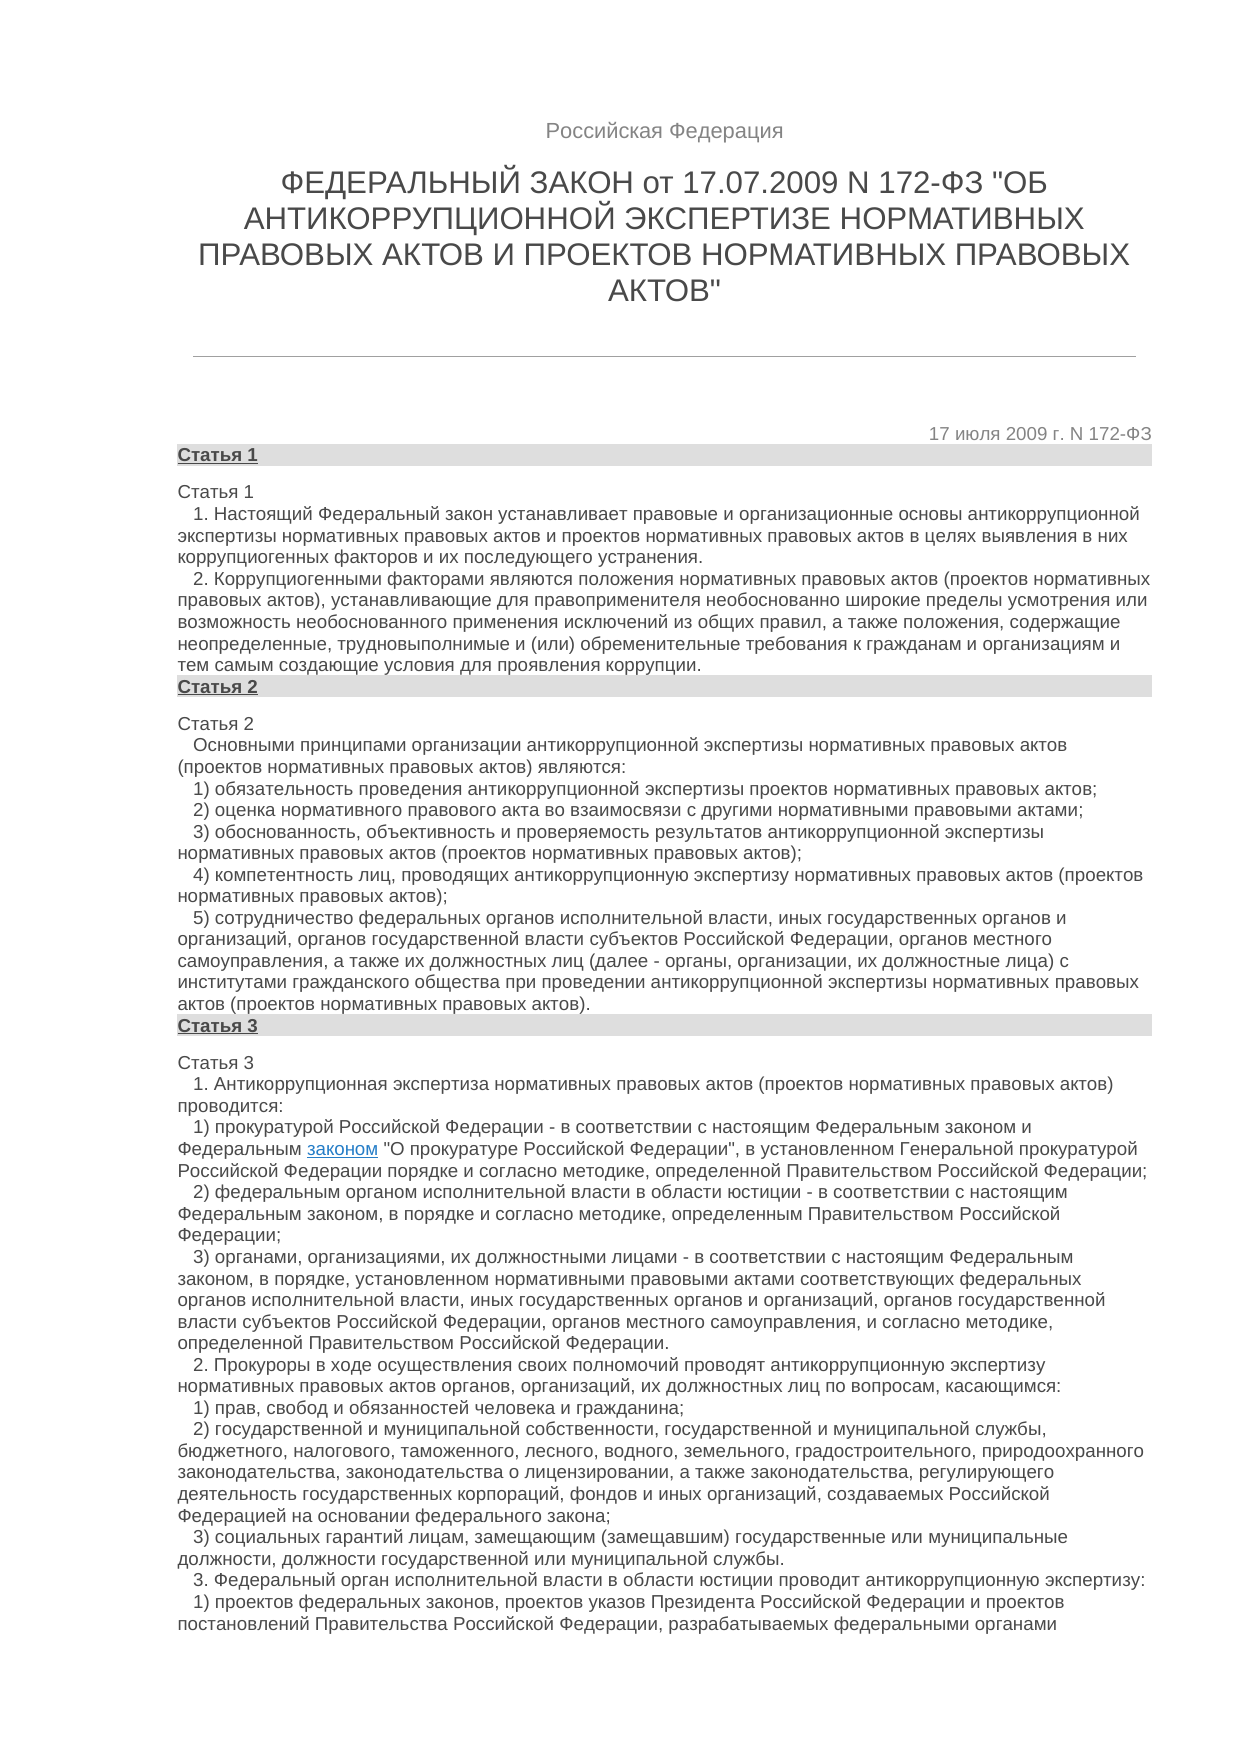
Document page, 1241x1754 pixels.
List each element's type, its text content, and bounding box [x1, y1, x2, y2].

text Статья 2 [177, 675, 1152, 697]
text 3) органами, организациями, их должностными лицами - в соответствии с настоящим Федеральным законом, в порядке, установленном нормативными правовыми актами соответствующих федеральных органов исполнительной власти, иных государственных органов и организаций, органов государственной власти субъектов Российской Федерации, органов местного самоуправления, и согласно методике, определенной Правительством Российской Федерации. [177, 1246, 1152, 1353]
text Статья 1 [177, 444, 1152, 466]
text 17 июля 2009 г. N 172-ФЗ [177, 423, 1152, 444]
text Статья 1 [177, 481, 1152, 503]
text ФЕДЕРАЛЬНЫЙ ЗАКОН от 17.07.2009 N 172-ФЗ "ОБ АНТИКОРРУПЦИОННОЙ ЭКСПЕРТИЗЕ НОРМАТИВНЫХ ПРАВОВЫХ АКТОВ И ПРОЕКТОВ НОРМАТИВНЫХ ПРАВОВЫХ АКТОВ" [193, 164, 1136, 356]
text 4) компетентность лиц, проводящих антикоррупционную экспертизу нормативных правовых актов (проектов нормативных правовых актов); [177, 863, 1152, 907]
text 2) федеральным органом исполнительной власти в области юстиции - в соответствии с настоящим Федеральным законом, в порядке и согласно методике, определенным Правительством Российской Федерации; [177, 1181, 1152, 1246]
text 3) обоснованность, объективность и проверяемость результатов антикоррупционной экспертизы нормативных правовых актов (проектов нормативных правовых актов); [177, 820, 1152, 863]
text 1. Антикоррупционная экспертиза нормативных правовых актов (проектов нормативных правовых актов) проводится: [177, 1073, 1152, 1116]
text 1. Настоящий Федеральный закон устанавливает правовые и организационные основы антикоррупционной экспертизы нормативных правовых актов и проектов нормативных правовых актов в целях выявления в них коррупциогенных факторов и их последующего устранения. [177, 503, 1152, 568]
text Основными принципами организации антикоррупционной экспертизы нормативных правовых актов (проектов нормативных правовых актов) являются: [177, 734, 1152, 777]
text 2) государственной и муниципальной собственности, государственной и муниципальной службы, бюджетного, налогового, таможенного, лесного, водного, земельного, градостроительного, природоохранного законодательства, законодательства о лицензировании, а также законодательства, регулирующего деятельность государственных корпораций, фондов и иных организаций, создаваемых Российской Федерацией на основании федерального закона; [177, 1418, 1152, 1526]
text 1) обязательность проведения антикоррупционной экспертизы проектов нормативных правовых актов; [177, 777, 1152, 799]
text 1) прокуратурой Российской Федерации - в соответствии с настоящим Федеральным законом и Федеральным законом "О прокуратуре Российской Федерации", в установленном Генеральной прокуратурой Российской Федерации порядке и согласно методике, определенной Правительством Российской Федерации; [177, 1116, 1152, 1181]
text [177, 1591, 1152, 1634]
text Статья 3 [177, 1052, 1152, 1073]
text 3. Федеральный орган исполнительной власти в области юстиции проводит антикоррупционную экспертизу: [177, 1569, 1152, 1591]
text Статья 3 [177, 1014, 1152, 1036]
text Статья 2 [177, 713, 1152, 734]
text 2. Прокуроры в ходе осуществления своих полномочий проводят антикоррупционную экспертизу нормативных правовых актов органов, организаций, их должностных лиц по вопросам, касающимся: [177, 1353, 1152, 1397]
text 2. Коррупциогенными факторами являются положения нормативных правовых актов (проектов нормативных правовых актов), устанавливающие для правоприменителя необоснованно широкие пределы усмотрения или возможность необоснованного применения исключений из общих правил, а также положения, содержащие неопределенные, трудновыполнимые и (или) обременительные требования к гражданам и организациям и тем самым создающие условия для проявления коррупции. [177, 568, 1152, 675]
text Российская Федерация [177, 118, 1152, 143]
text 1) прав, свобод и обязанностей человека и гражданина; [177, 1397, 1152, 1418]
text 2) оценка нормативного правового акта во взаимосвязи с другими нормативными правовыми актами; [177, 799, 1152, 820]
text 5) сотрудничество федеральных органов исполнительной власти, иных государственных органов и организаций, органов государственной власти субъектов Российской Федерации, органов местного самоуправления, а также их должностных лиц (далее - органы, организации, их должностные лица) с институтами гражданского общества при проведении антикоррупционной экспертизы нормативных правовых актов (проектов нормативных правовых актов). [177, 907, 1152, 1014]
text 3) социальных гарантий лицам, замещающим (замещавшим) государственные или муниципальные должности, должности государственной или муниципальной службы. [177, 1526, 1152, 1569]
